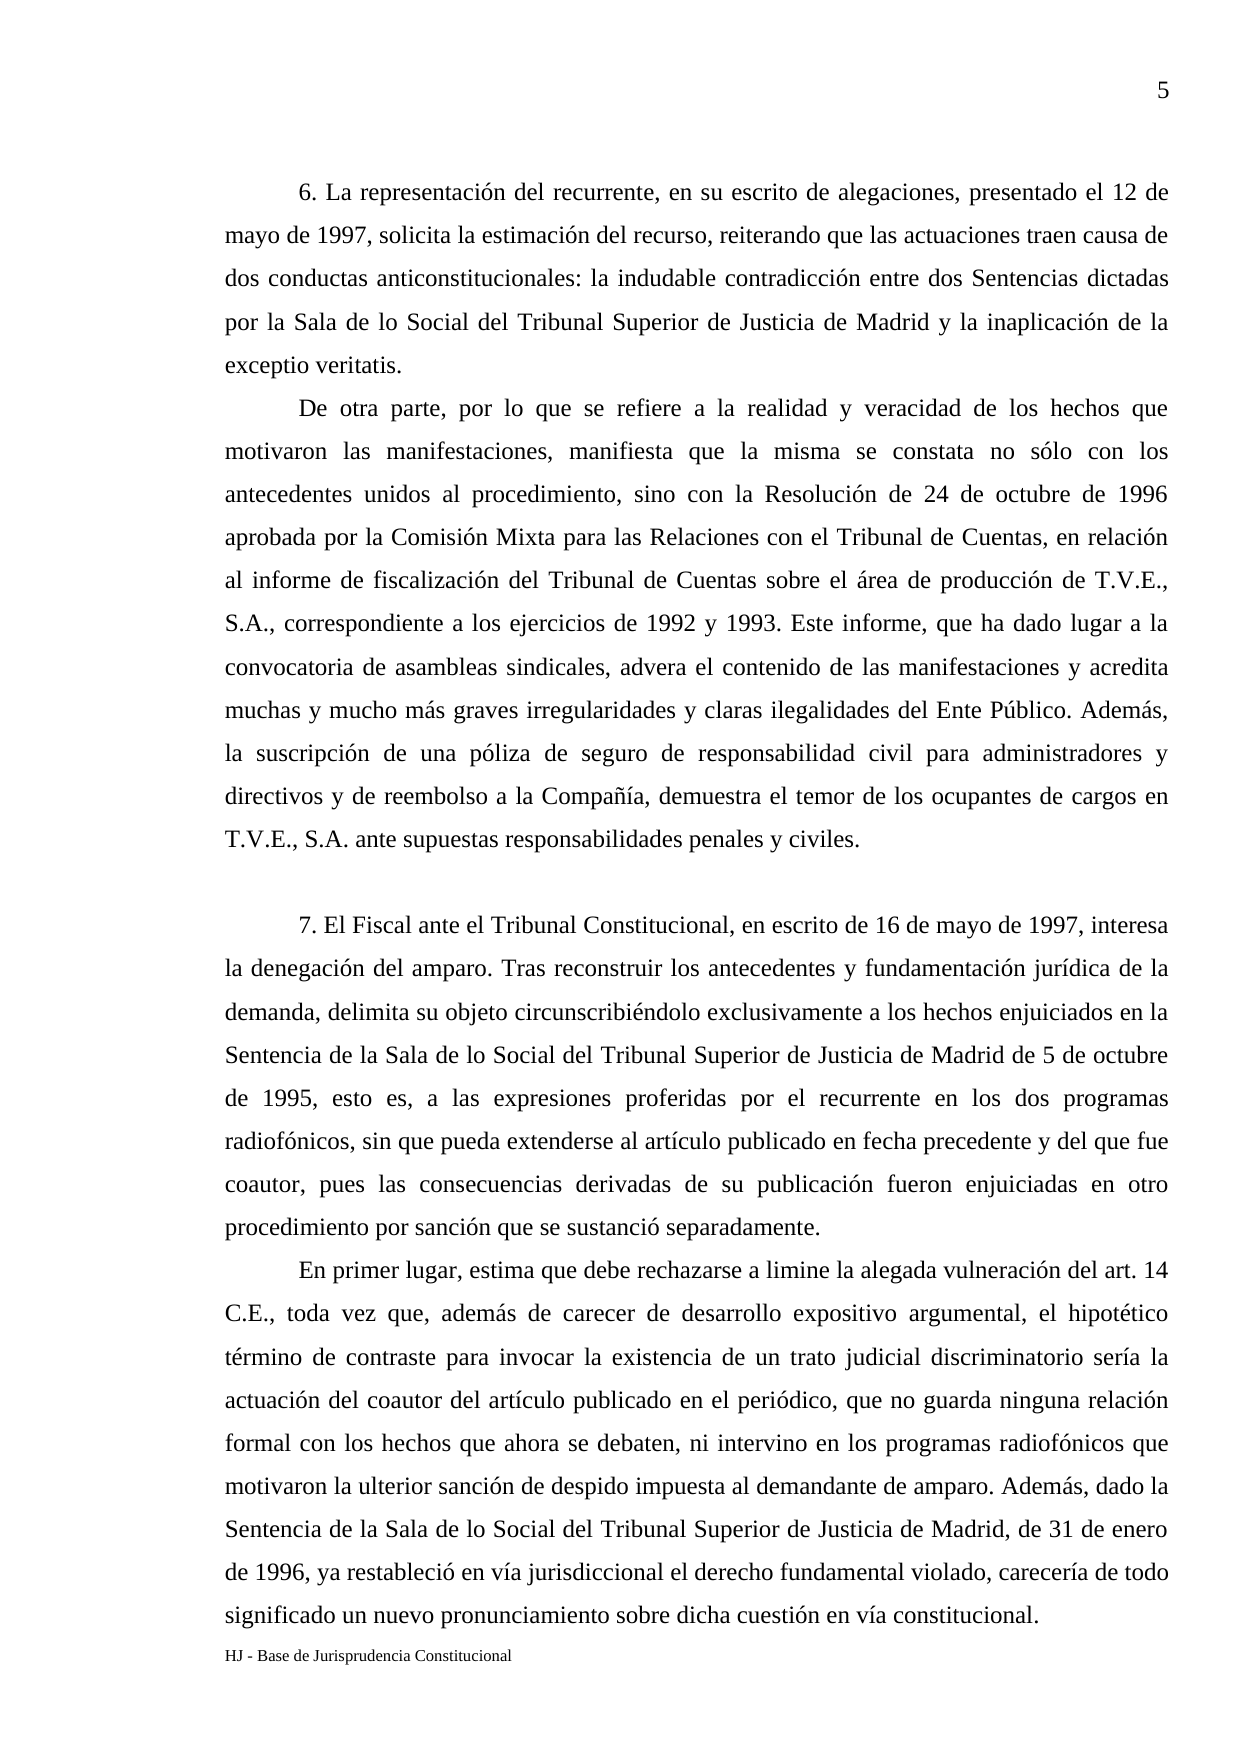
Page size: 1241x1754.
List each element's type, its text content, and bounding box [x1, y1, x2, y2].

text De otra parte, por lo que se refiere a la realidad y veracidad de los hechos que motivaron las manifestaciones, manifiesta que la misma se constata no sólo con los antecedentes unidos al procedimiento, sino con la Resolución de 24 de octubre de 1996 aprobada por la Comisión Mixta para las Relaciones con el Tribunal de Cuentas, en relación al informe de fiscalización del Tribunal de Cuentas sobre el área de producción de T.V.E., S.A., correspondiente a los ejercicios de 1992 y 1993. Este informe, que ha dado lugar a la convocatoria de asambleas sindicales, advera el contenido de las manifestaciones y acredita muchas y mucho más graves irregularidades y claras ilegalidades del Ente Público. Además, la suscripción de una póliza de seguro de responsabilidad civil para administradores y directivos y de reembolso a la Compañía, demuestra el temor de los ocupantes de cargos en T.V.E., S.A. ante supuestas responsabilidades penales y civiles. [224, 393, 1169, 853]
text 6. La representación del recurrente, en su escrito de alegaciones, presentado el 12 de mayo de 1997, solicita la estimación del recurso, reiterando que las actuaciones traen causa de dos conductas anticonstitucionales: la indudable contradicción entre dos Sentencias dictadas por la Sala de lo Social del Tribunal Superior de Justicia de Madrid y la inaplicación de la exceptio veritatis. [224, 177, 1169, 378]
text 7. El Fiscal ante el Tribunal Constitucional, en escrito de 16 de mayo de 1997, interesa la denegación del amparo. Tras reconstruir los antecedentes y fundamentación jurídica de la demanda, delimita su objeto circunscribiéndolo exclusivamente a los hechos enjuiciados en la Sentencia de la Sala de lo Social del Tribunal Superior de Justicia de Madrid de 5 de octubre de 1995, esto es, a las expresiones proferidas por el recurrente en los dos programas radiofónicos, sin que pueda extenderse al artículo publicado en fecha precedente y del que fue coautor, pues las consecuencias derivadas de su publicación fueron enjuiciadas en otro procedimiento por sanción que se sustanció separadamente. [224, 910, 1169, 1241]
text En primer lugar, estima que debe rechazarse a limine la alegada vulneración del art. 14 C.E., toda vez que, además de carecer de desarrollo expositivo argumental, el hipotético término de contraste para invocar la existencia de un trato judicial discriminatorio sería la actuación del coautor del artículo publicado en el periódico, que no guarda ninguna relación formal con los hechos que ahora se debaten, ni intervino en los programas radiofónicos que motivaron la ulterior sanción de despido impuesta al demandante de amparo. Además, dado la Sentencia de la Sala de lo Social del Tribunal Superior de Justicia de Madrid, de 31 de enero de 1996, ya restableció en vía jurisdiccional el derecho fundamental violado, carecería de todo significado un nuevo pronunciamiento sobre dicha cuestión en vía constitucional. [224, 1255, 1169, 1629]
